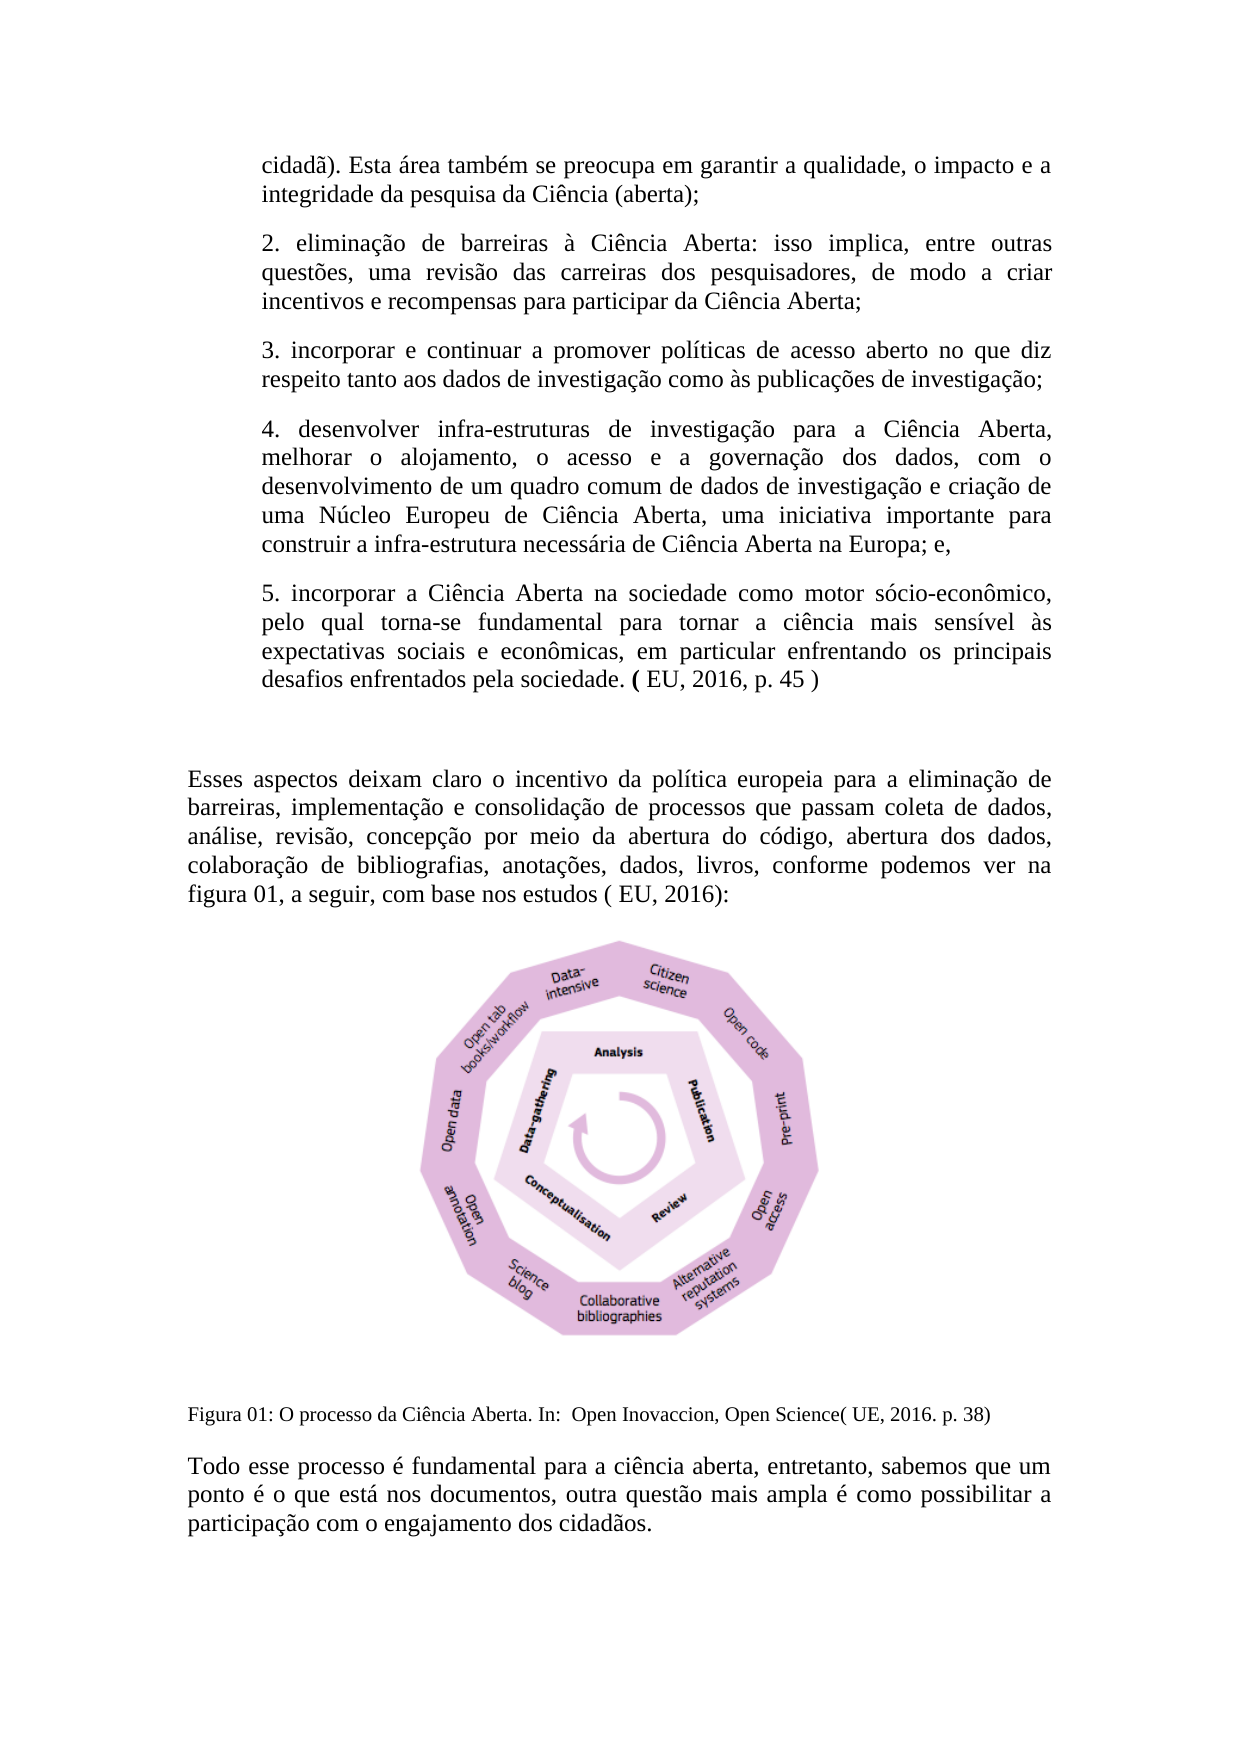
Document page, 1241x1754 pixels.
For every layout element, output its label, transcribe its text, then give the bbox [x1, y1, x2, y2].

text Figura 01: O processo da Ciência Aberta. In: Open Inovaccion, Open Science( UE, 2016. p. 38) [187, 1402, 1053, 1426]
text 3. incorporar e continuar a promover políticas de acesso aberto no que diz respeito tanto aos dados de investigação como às publicações de investigação; [261, 335, 1053, 393]
text 4. desenvolver infra-estruturas de investigação para a Ciência Aberta, melhorar o alojamento, o acesso e a governação dos dados, com o desenvolvimento de um quadro comum de dados de investigação e criação de uma Núcleo Europeu de Ciência Aberta, uma iniciativa importante para construir a infra-estrutura necessária de Ciência Aberta na Europa; e, [261, 414, 1053, 557]
text 5. incorporar a Ciência Aberta na sociedade como motor sócio-econômico, pelo qual torna-se fundamental para tornar a ciência mais sensível às expectativas sociais e econômicas, em particular enfrentando os principais desafios enfrentados pela sociedade. ( EU, 2016, p. 45 ) [261, 578, 1053, 693]
text Todo esse processo é fundamental para a ciência aberta, entretanto, sabemos que um ponto é o que está nos documentos, outra questão mais ampla é como possibilitar a participação com o engajamento dos cidadãos. [187, 1451, 1053, 1537]
text Esses aspectos deixam claro o incentivo da política europeia para a eliminação de barreiras, implementação e consolidação de processos que passam coleta de dados, análise, revisão, concepção por meio da abertura do código, abertura dos dados, colaboração de bibliografias, anotações, dados, livros, conforme podemos ver na figura 01, a seguir, com base nos estudos ( EU, 2016): [187, 764, 1053, 907]
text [261, 150, 1053, 207]
text 2. eliminação de barreiras à Ciência Aberta: isso implica, entre outras questões, uma revisão das carreiras dos pesquisadores, de modo a criar incentivos e recompensas para participar da Ciência Aberta; [261, 228, 1053, 314]
picture [187, 928, 1050, 1381]
